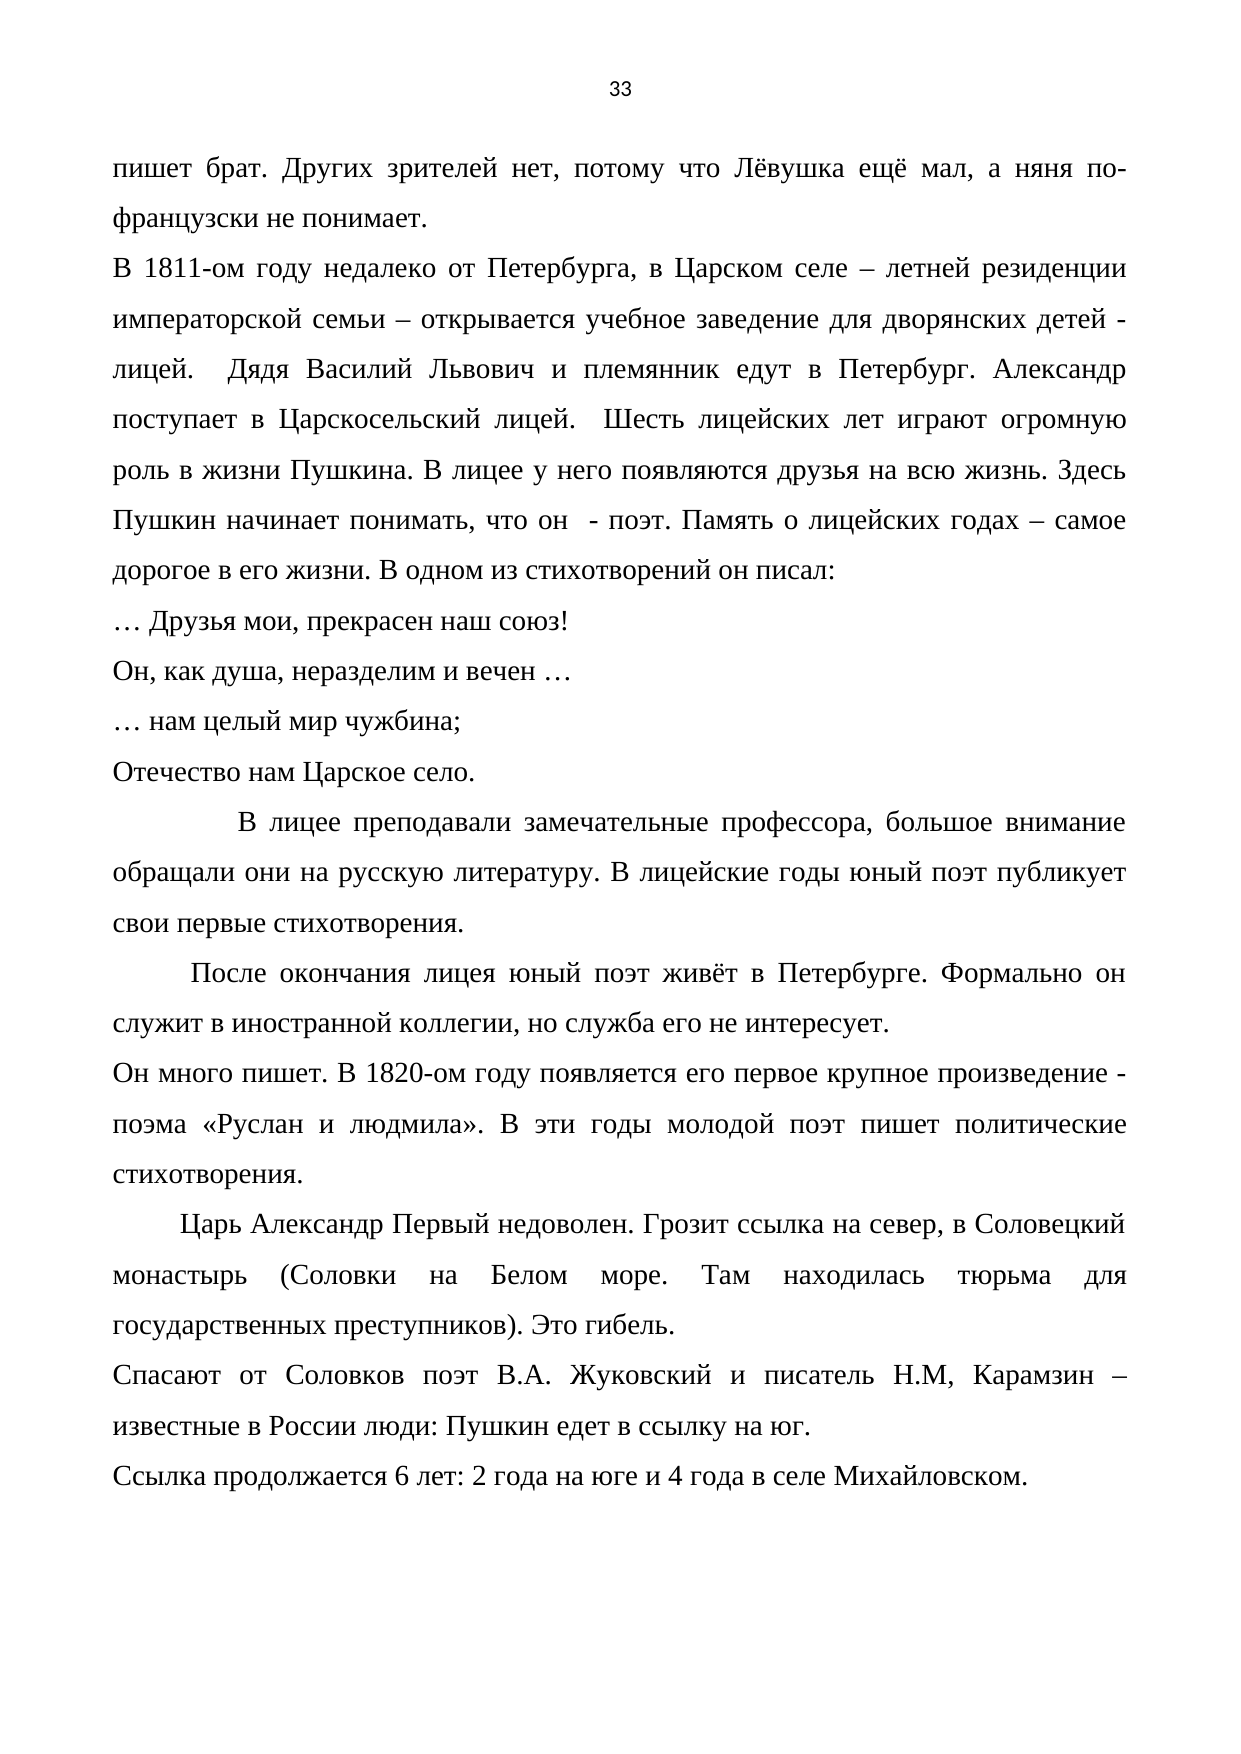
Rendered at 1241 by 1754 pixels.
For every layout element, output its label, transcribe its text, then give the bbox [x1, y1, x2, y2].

text Спасают от Соловков поэт В.А. Жуковский и писатель Н.М, Карамзин – известные в России люди: Пушкин едет в ссылку на юг. [112, 1357, 1128, 1441]
text Он, как душа, неразделим и вечен … [112, 653, 1128, 687]
text Он много пишет. В 1820-ом году появляется его первое крупное произведение - поэма «Руслан и людмила». В эти годы молодой поэт пишет политические стихотворения. [112, 1056, 1128, 1190]
text Царь Александр Первый недоволен. Грозит ссылка на север, в Соловецкий монастырь (Соловки на Белом море. Там находилась тюрьма для государственных преступников). Это гибель. [112, 1207, 1128, 1341]
text В лицее преподавали замечательные профессора, большое внимание обращали они на русскую литературу. В лицейские годы юный поэт публикует свои первые стихотворения. [112, 804, 1128, 938]
text Ссылка продолжается 6 лет: 2 года на юге и 4 года в селе Михайловском. [112, 1458, 1128, 1492]
text Отечество нам Царское село. [112, 754, 1128, 787]
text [112, 150, 1128, 234]
text … нам целый мир чужбина; [112, 703, 1128, 737]
text В 1811-ом году недалеко от Петербурга, в Царском селе – летней резиденции императорской семьи – открывается учебное заведение для дворянских детей - лицей. Дядя Василий Львович и племянник едут в Петербург. Александр поступает в Царскосельский лицей. Шесть лицейских лет играют огромную роль в жизни Пушкина. В лицее у него появляются друзья на всю жизнь. Здесь Пушкин начинает понимать, что он - поэт. Память о лицейских годах – самое дорогое в его жизни. В одном из стихотворений он писал: [112, 251, 1128, 586]
text … Друзья мои, прекрасен наш союз! [112, 603, 1128, 636]
text После окончания лицея юный поэт живёт в Петербурге. Формально он служит в иностранной коллегии, но служба его не интересует. [112, 955, 1128, 1039]
